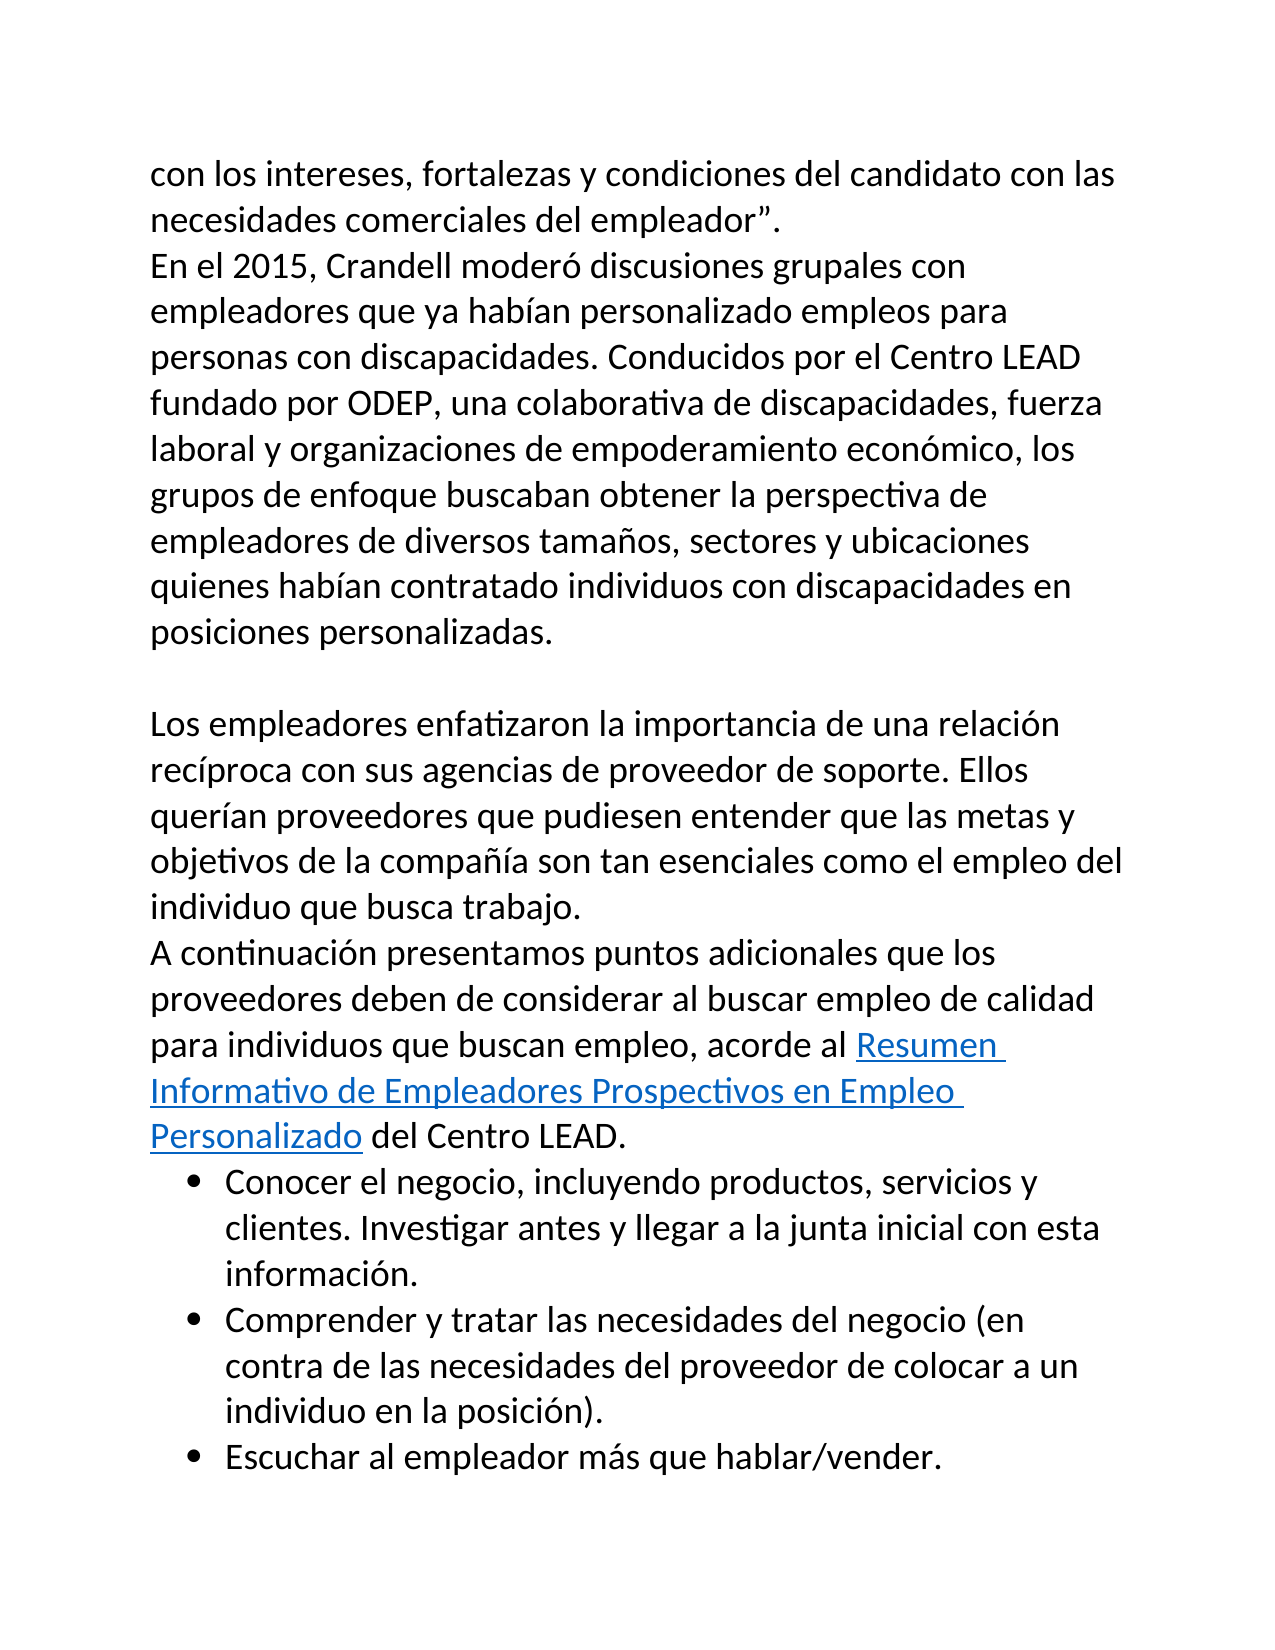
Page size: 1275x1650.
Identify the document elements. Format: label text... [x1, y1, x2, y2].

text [150, 150, 1125, 242]
text Los empleadores enfatizaron la importancia de una relación recíproca con sus agencias de proveedor de soporte. Ellos querían proveedores que pudiesen entender que las metas y objetivos de la compañía son tan esenciales como el empleo del individuo que busca trabajo. [150, 700, 1125, 929]
text A continuación presentamos puntos adicionales que los proveedores deben de considerar al buscar empleo de calidad para individuos que buscan empleo, acorde al Resumen Informativo de Empleadores Prospectivos en Empleo Personalizado del Centro LEAD. [150, 929, 1125, 1158]
list Conocer el negocio, incluyendo productos, servicios y clientes. Investigar antes y llegar a la junta inicial con esta información. [187, 1158, 1125, 1296]
list Escuchar al empleador más que hablar/vender. [187, 1433, 1125, 1479]
list Comprender y tratar las necesidades del negocio (en contra de las necesidades del proveedor de colocar a un individuo en la posición). [187, 1296, 1125, 1433]
text En el 2015, Crandell moderó discusiones grupales con empleadores que ya habían personalizado empleos para personas con discapacidades. Conducidos por el Centro LEAD fundado por ODEP, una colaborativa de discapacidades, fuerza laboral y organizaciones de empoderamiento económico, los grupos de enfoque buscaban obtener la perspectiva de empleadores de diversos tamaños, sectores y ubicaciones quienes habían contratado individuos con discapacidades en posiciones personalizadas. [150, 242, 1125, 654]
